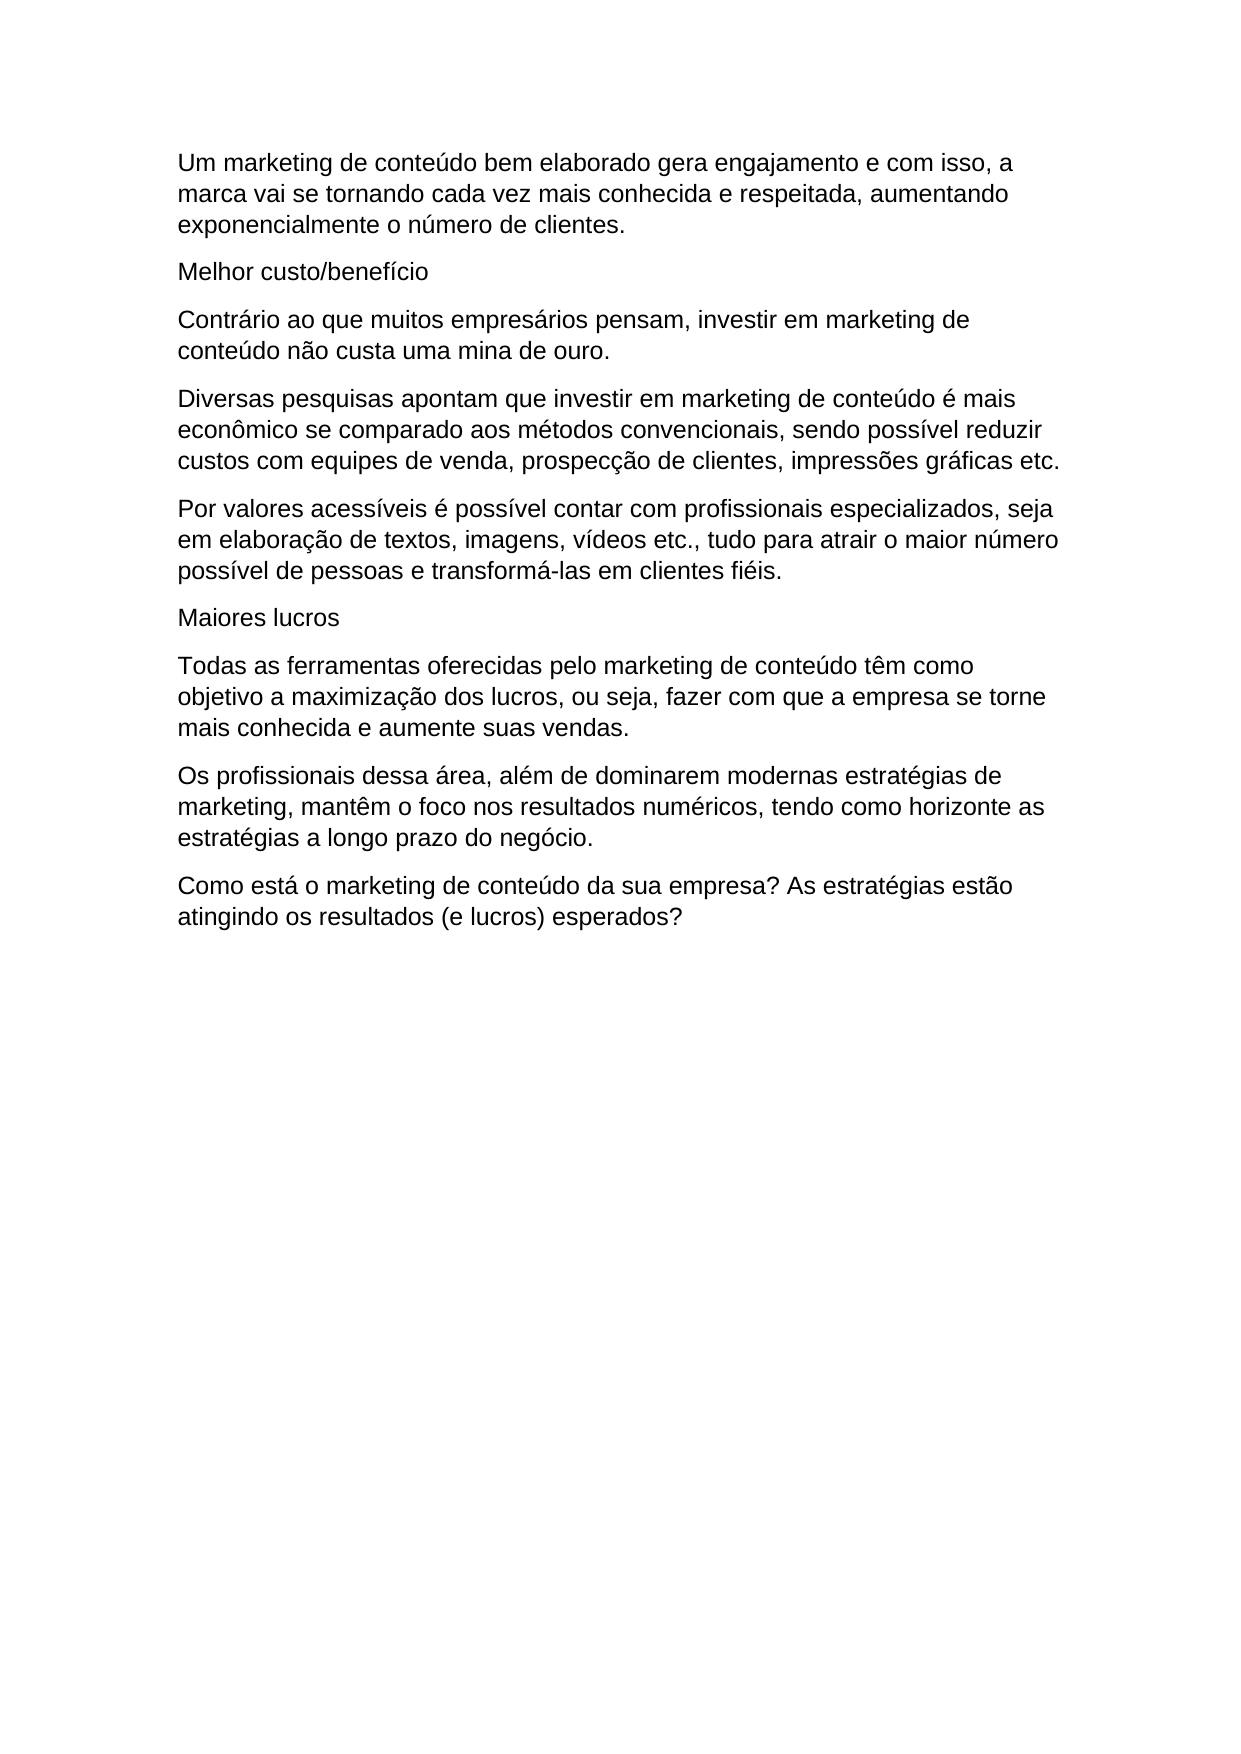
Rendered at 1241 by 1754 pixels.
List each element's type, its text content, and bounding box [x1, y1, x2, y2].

text Maiores lucros [177, 603, 1063, 632]
text Contrário ao que muitos empresários pensam, investir em marketing de conteúdo não custa uma mina de ouro. [177, 305, 1063, 365]
text Todas as ferramentas oferecidas pelo marketing de conteúdo têm como objetivo a maximização dos lucros, ou seja, fazer com que a empresa se torne mais conhecida e aumente suas vendas. [177, 651, 1063, 742]
text Como está o marketing de conteúdo da sua empresa? As estratégias estão atingindo os resultados (e lucros) esperados? [177, 871, 1063, 931]
text Um marketing de conteúdo bem elaborado gera engajamento e com isso, a marca vai se tornando cada vez mais conhecida e respeitada, aumentando exponencialmente o número de clientes. [177, 148, 1063, 238]
text Por valores acessíveis é possível contar com profissionais especializados, seja em elaboração de textos, imagens, vídeos etc., tudo para atrair o maior número possível de pessoas e transformá-las em clientes fiéis. [177, 494, 1063, 584]
text Diversas pesquisas apontam que investir em marketing de conteúdo é mais econômico se comparado aos métodos convencionais, sendo possível reduzir custos com equipes de venda, prospecção de clientes, impressões gráficas etc. [177, 384, 1063, 475]
text Os profissionais dessa área, além de dominarem modernas estratégias de marketing, mantêm o foco nos resultados numéricos, tendo como horizonte as estratégias a longo prazo do negócio. [177, 761, 1063, 852]
text Melhor custo/benefício [177, 257, 1063, 286]
